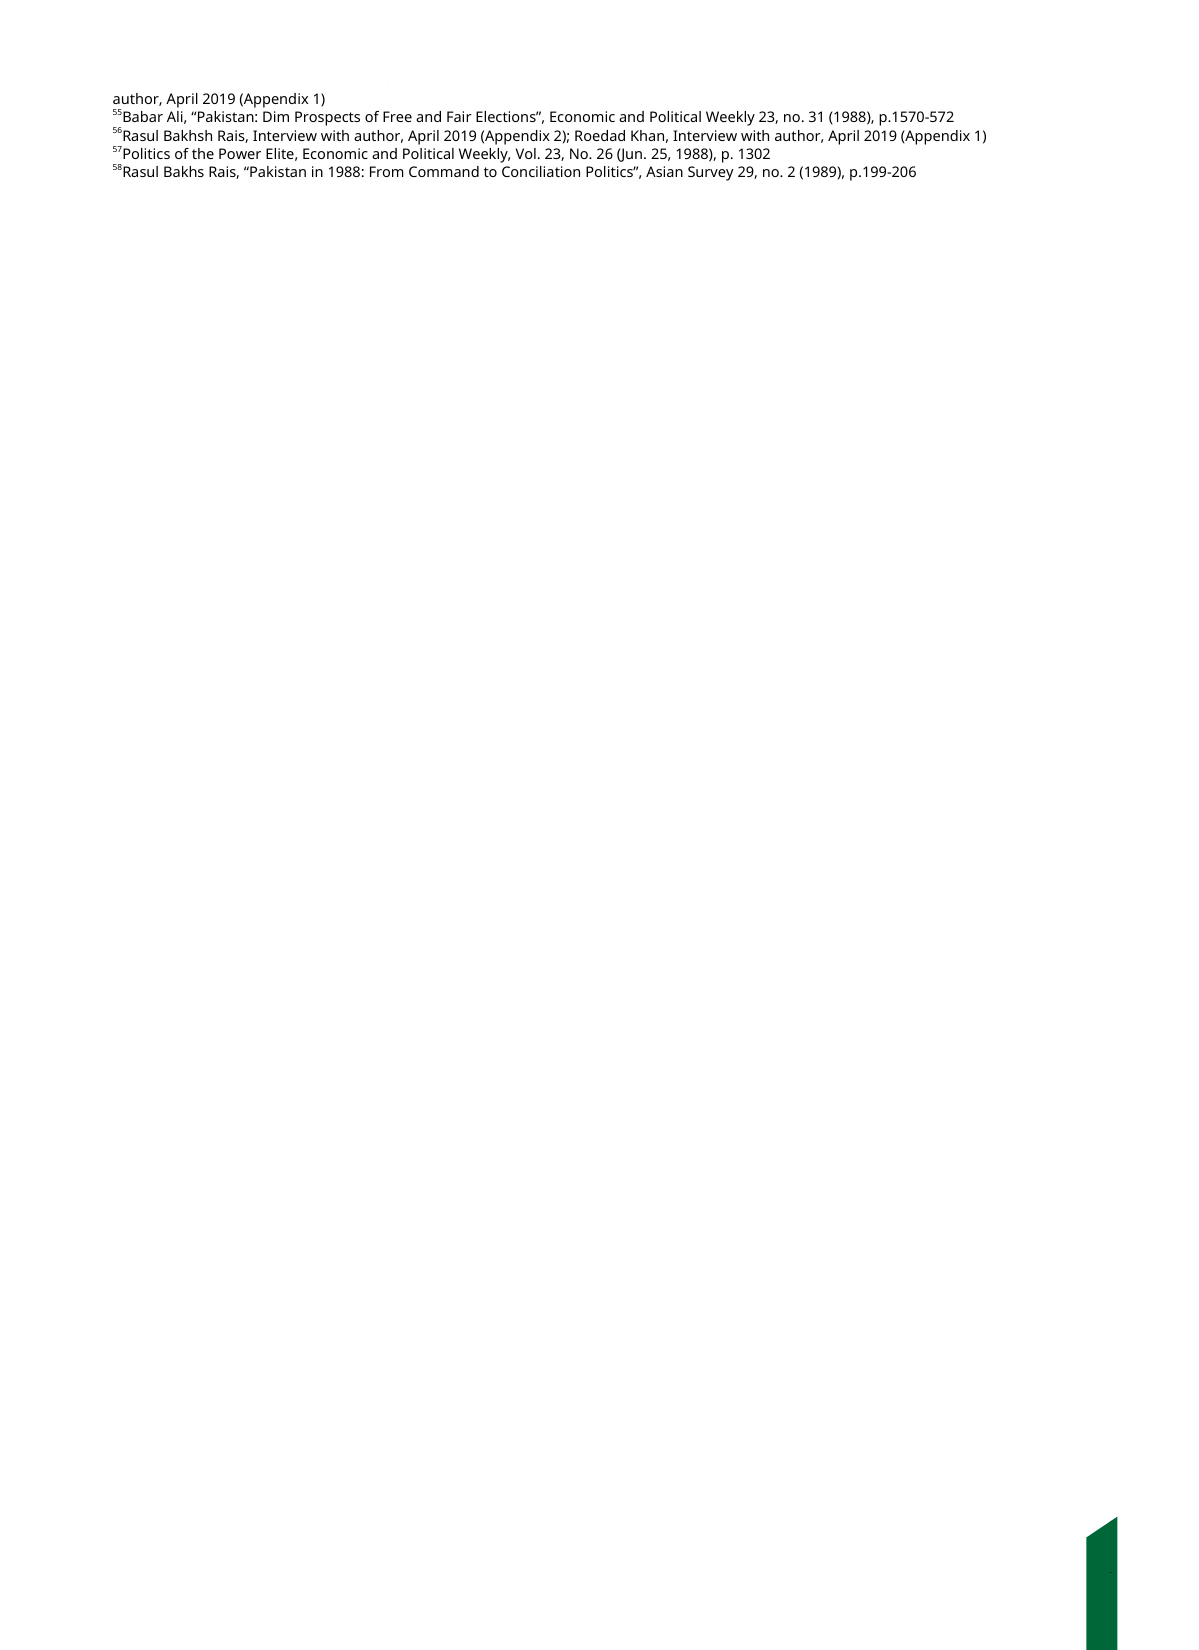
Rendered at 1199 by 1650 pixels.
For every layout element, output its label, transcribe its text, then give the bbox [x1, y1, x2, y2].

text 55Babar Ali, “Pakistan: Dim Prospects of Free and Fair Elections”, Economic and Political Weekly 23, no. 31 (1988), p.1570-572 56Rasul Bakhsh Rais, Interview with author, April 2019 (Appendix 2); Roedad Khan, Interview with author, April 2019 (Appendix 1) 57Politics of the Power Elite, Economic and Political Weekly, Vol. 23, No. 26 (Jun. 25, 1988), p. 1302 [112, 108, 1003, 164]
text 58Rasul Bakhs Rais, “Pakistan in 1988: From Command to Conciliation Politics”, Asian Survey 29, no. 2 (1989), p.199-206 [112, 164, 1132, 181]
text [112, 89, 1122, 108]
